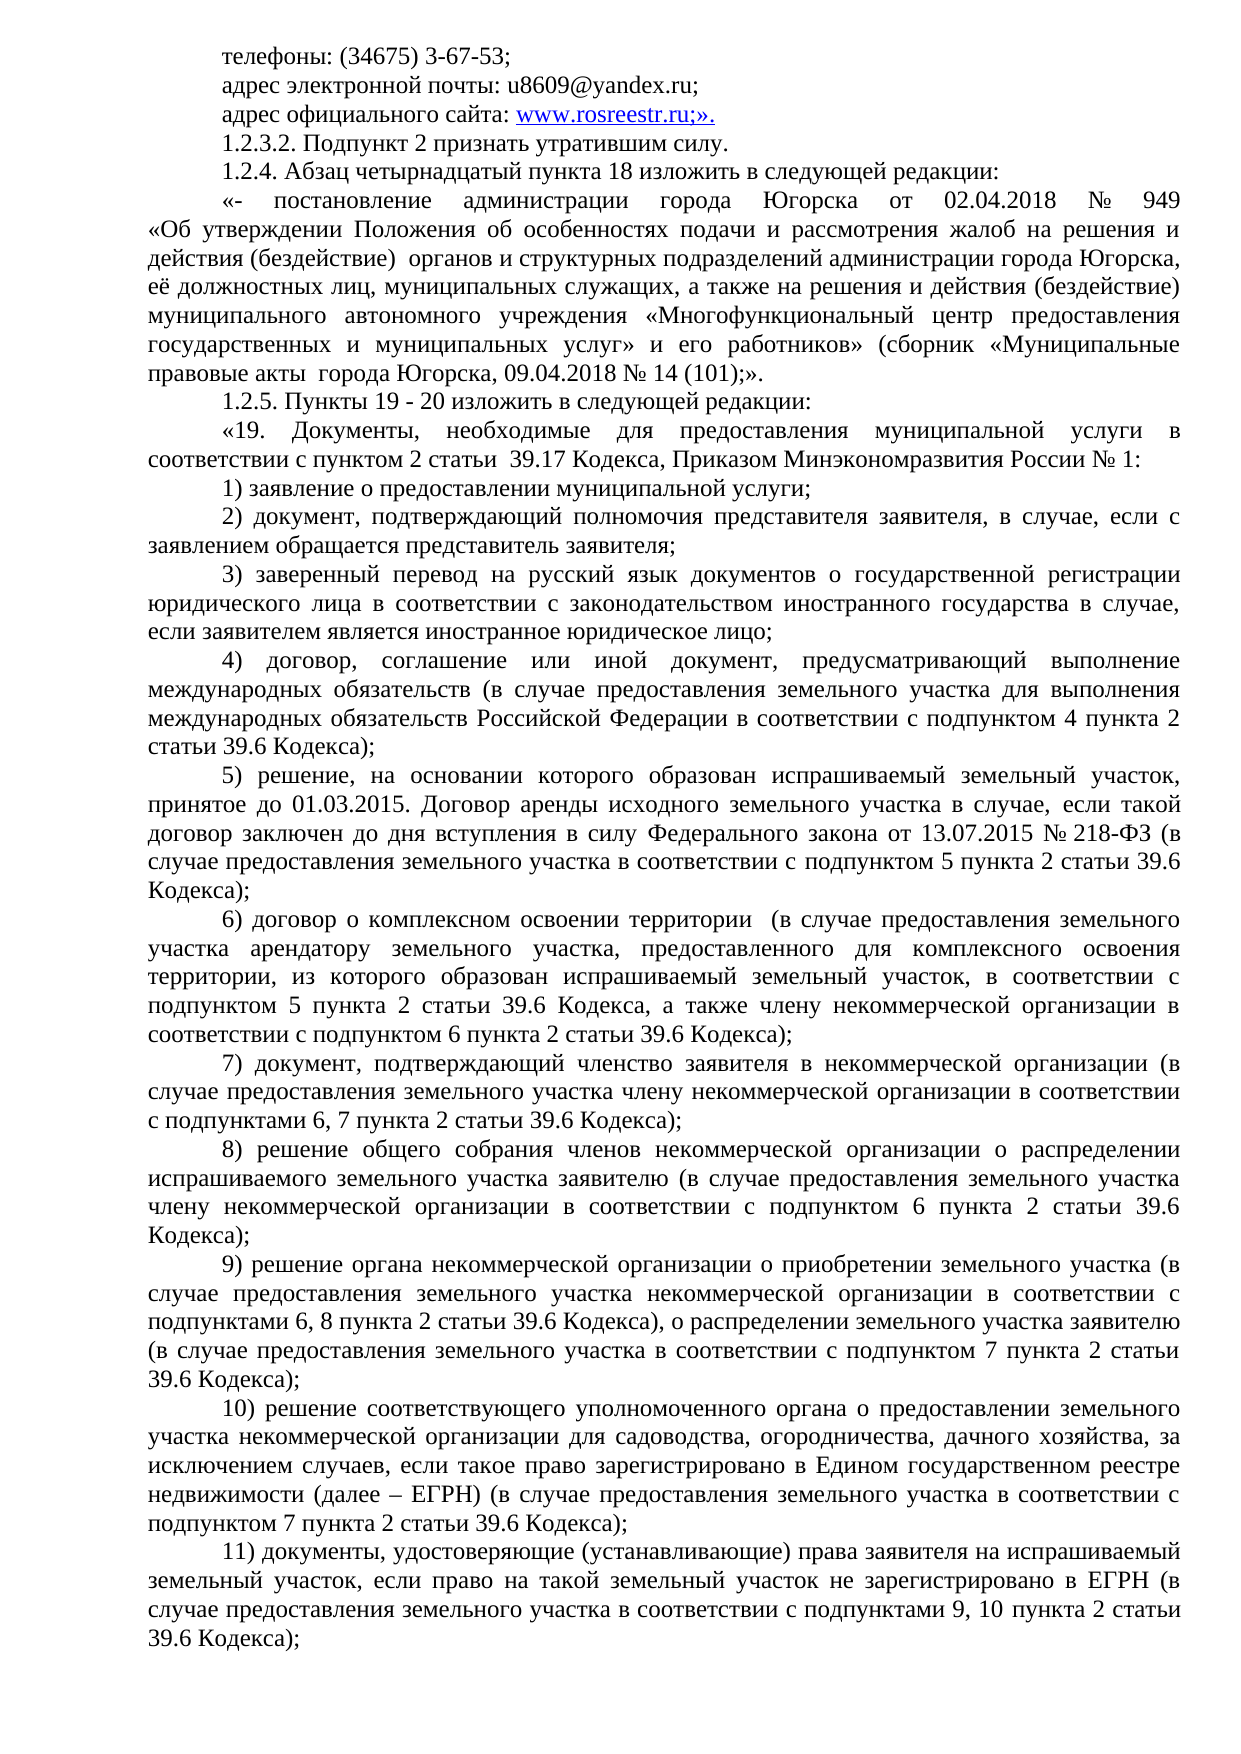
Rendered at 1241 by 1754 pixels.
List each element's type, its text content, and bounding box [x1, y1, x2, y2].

text 5) решение, на основании которого образован испрашиваемый земельный участок, принятое до 01.03.2015. Договор аренды исходного земельного участка в случае, если такой договор заключен до дня вступления в силу Федерального закона от 13.07.2015 № 218-ФЗ (в случае предоставления земельного участка в соответствии с подпунктом 5 пункта 2 статьи 39.6 Кодекса); [148, 760, 1181, 904]
text 4) договор, соглашение или иной документ, предусматривающий выполнение международных обязательств (в случае предоставления земельного участка для выполнения международных обязательств Российской Федерации в соответствии с подпунктом 4 пункта 2 статьи 39.6 Кодекса); [148, 645, 1181, 760]
text адрес официального сайта: www.rosreestr.ru;». [222, 99, 1181, 128]
text 1) заявление о предоставлении муниципальной услуги; [148, 473, 1181, 501]
text телефоны: (34675) 3-67-53; [222, 41, 1181, 70]
text 2) документ, подтверждающий полномочия представителя заявителя, в случае, если с заявлением обращается представитель заявителя; [148, 501, 1181, 559]
text 11) документы, удостоверяющие (устанавливающие) права заявителя на испрашиваемый земельный участок, если право на такой земельный участок не зарегистрировано в ЕГРН (в случае предоставления земельного участка в соответствии с подпунктами 9, 10 пункта 2 статьи 39.6 Кодекса); [148, 1536, 1181, 1651]
text 9) решение органа некоммерческой организации о приобретении земельного участка (в случае предоставления земельного участка некоммерческой организации в соответствии с подпунктами 6, 8 пункта 2 статьи 39.6 Кодекса), о распределении земельного участка заявителю (в случае предоставления земельного участка в соответствии с подпунктом 7 пункта 2 статьи 39.6 Кодекса); [148, 1249, 1181, 1393]
text 6) договор о комплексном освоении территории (в случае предоставления земельного участка арендатору земельного участка, предоставленного для комплексного освоения территории, из которого образован испрашиваемый земельный участок, в соответствии с подпунктом 5 пункта 2 статьи 39.6 Кодекса, а также члену некоммерческой организации в соответствии с подпунктом 6 пункта 2 статьи 39.6 Кодекса); [148, 904, 1181, 1048]
text 1.2.3.2. Подпункт 2 признать утратившим силу. [148, 128, 1181, 156]
text «- постановление администрации города Югорска от 02.04.2018 № 949 «Об утверждении Положения об особенностях подачи и рассмотрения жалоб на решения и действия (бездействие) органов и структурных подразделений администрации города Югорска, её должностных лиц, муниципальных служащих, а также на решения и действия (бездействие) муниципального автономного учреждения «Многофункциональный центр предоставления государственных и муниципальных услуг» и его работников» (сборник «Муниципальные правовые акты города Югорска, 09.04.2018 № 14 (101);». [148, 185, 1181, 386]
text 8) решение общего собрания членов некоммерческой организации о распределении испрашиваемого земельного участка заявителю (в случае предоставления земельного участка члену некоммерческой организации в соответствии с подпунктом 6 пункта 2 статьи 39.6 Кодекса); [148, 1134, 1181, 1249]
text 1.2.5. Пункты 19 - 20 изложить в следующей редакции: [148, 386, 1181, 415]
text 3) заверенный перевод на русский язык документов о государственной регистрации юридического лица в соответствии с законодательством иностранного государства в случае, если заявителем является иностранное юридическое лицо; [148, 559, 1181, 645]
text 7) документ, подтверждающий членство заявителя в некоммерческой организации (в случае предоставления земельного участка члену некоммерческой организации в соответствии с подпунктами 6, 7 пункта 2 статьи 39.6 Кодекса); [148, 1048, 1181, 1134]
text адрес электронной почты: u8609@yandex.ru; [222, 70, 1181, 99]
text «19. Документы, необходимые для предоставления муниципальной услуги в соответствии с пунктом 2 статьи 39.17 Кодекса, Приказом Минэкономразвития России № 1: [148, 415, 1181, 473]
text 1.2.4. Абзац четырнадцатый пункта 18 изложить в следующей редакции: [148, 156, 1181, 185]
text 10) решение соответствующего уполномоченного органа о предоставлении земельного участка некоммерческой организации для садоводства, огородничества, дачного хозяйства, за исключением случаев, если такое право зарегистрировано в Едином государственном реестре недвижимости (далее – ЕГРН) (в случае предоставления земельного участка в соответствии с подпунктом 7 пункта 2 статьи 39.6 Кодекса); [148, 1393, 1181, 1536]
